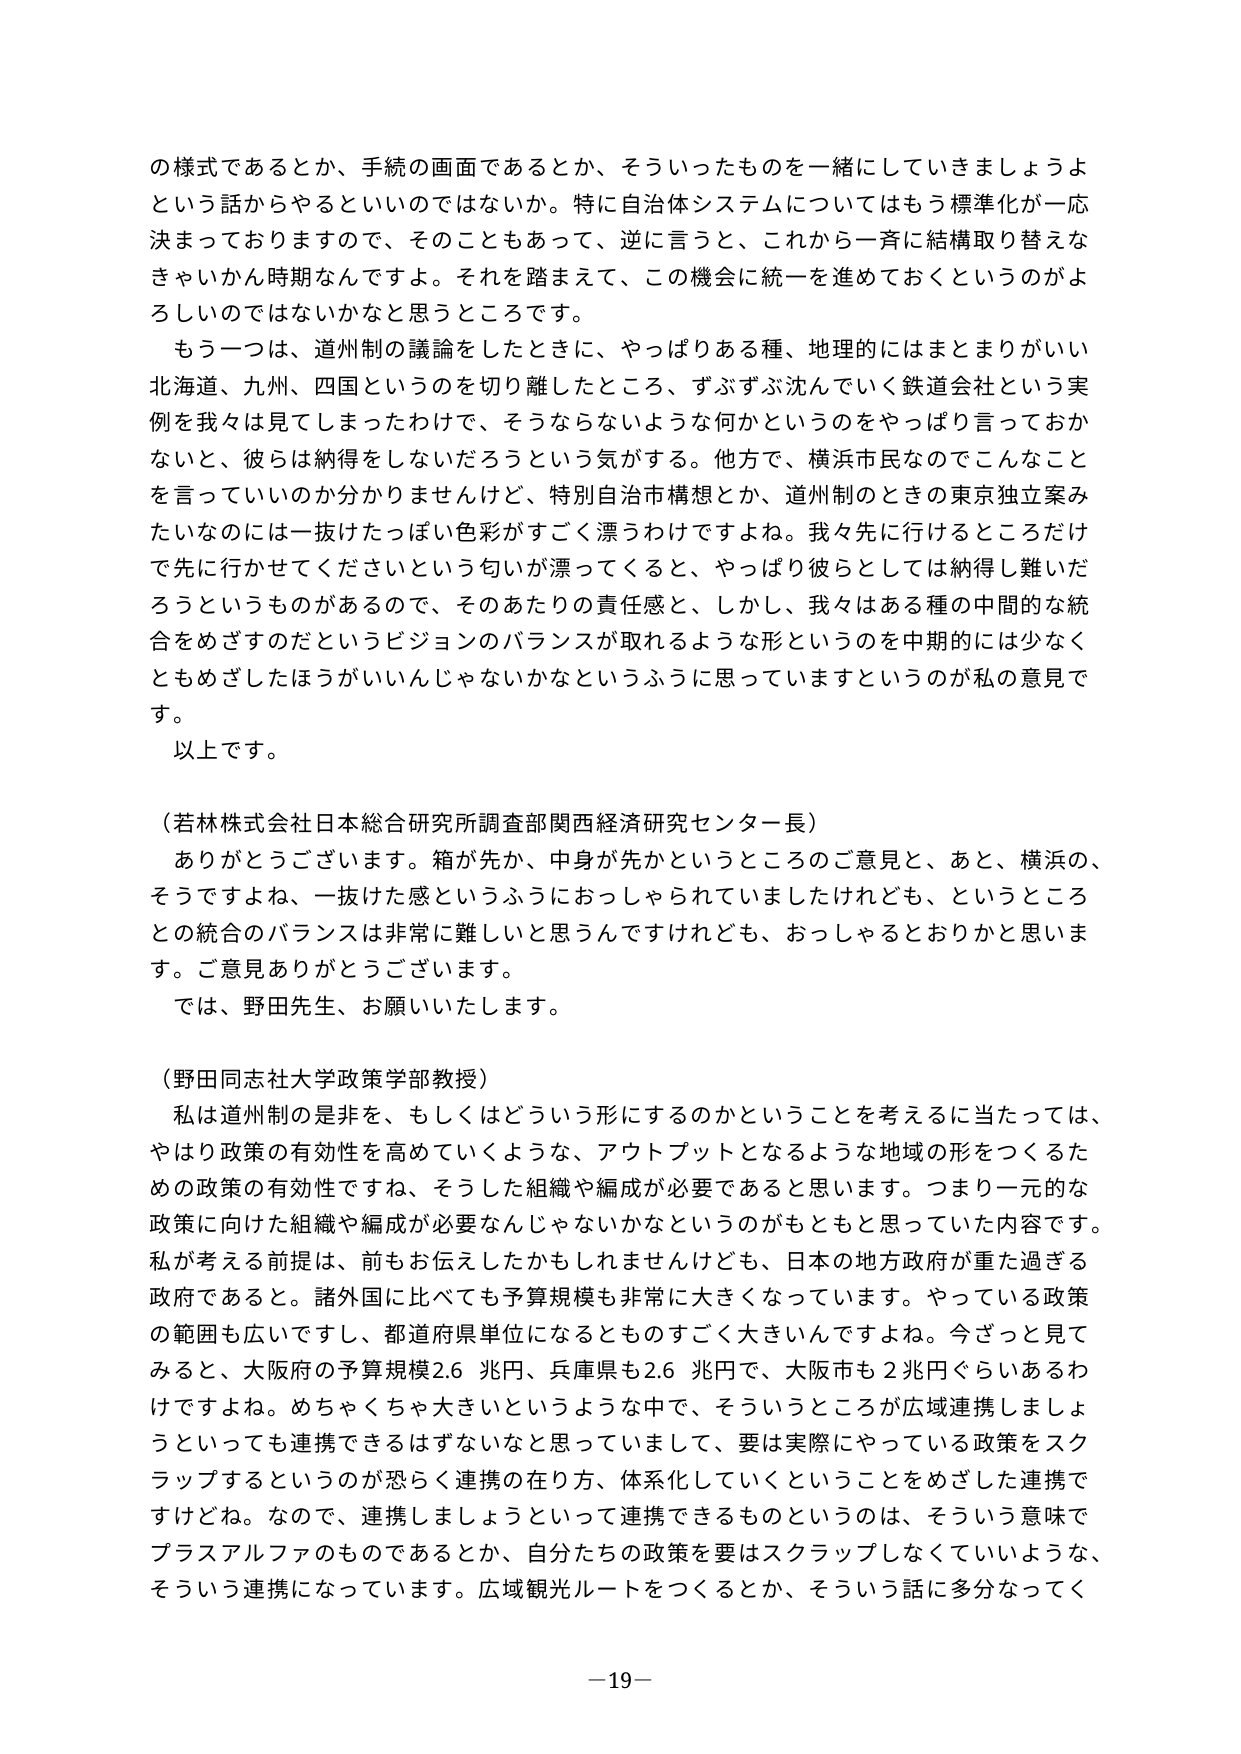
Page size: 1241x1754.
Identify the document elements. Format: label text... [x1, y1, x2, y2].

text 以上です。 [149, 731, 1091, 768]
text （若林株式会社日本総合研究所調査部関西経済研究センター長） [149, 804, 1091, 841]
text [149, 1096, 1091, 1606]
text （野田同志社大学政策学部教授） [149, 1059, 1091, 1096]
text もう一つは、道州制の議論をしたときに、やっぱりある種、地理的にはまとまりがいい北海道、九州、四国というのを切り離したところ、ずぶずぶ沈んでいく鉄道会社という実例を我々は見てしまったわけで、そうならないような何かというのをやっぱり言っておかないと、彼らは納得をしないだろうという気がする。他方で、横浜市民なのでこんなことを言っていいのか分かりませんけど、特別自治市構想とか、道州制のときの東京独立案みたいなのには一抜けたっぽい色彩がすごく漂うわけですよね。我々先に行けるところだけで先に行かせてくださいという匂いが漂ってくると、やっぱり彼らとしては納得し難いだろうというものがあるので、そのあたりの責任感と、しかし、我々はある種の中間的な統合をめざすのだというビジョンのバランスが取れるような形というのを中期的には少なくともめざしたほうがいいんじゃないかなというふうに思っていますというのが私の意見です。 [149, 330, 1091, 731]
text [149, 148, 1091, 330]
text では、野田先生、お願いいたします。 [149, 986, 1091, 1023]
text ありがとうございます。箱が先か、中身が先かというところのご意見と、あと、横浜の、そうですよね、一抜けた感というふうにおっしゃられていましたけれども、というところとの統合のバランスは非常に難しいと思うんですけれども、おっしゃるとおりかと思います。ご意見ありがとうございます。 [149, 841, 1091, 986]
